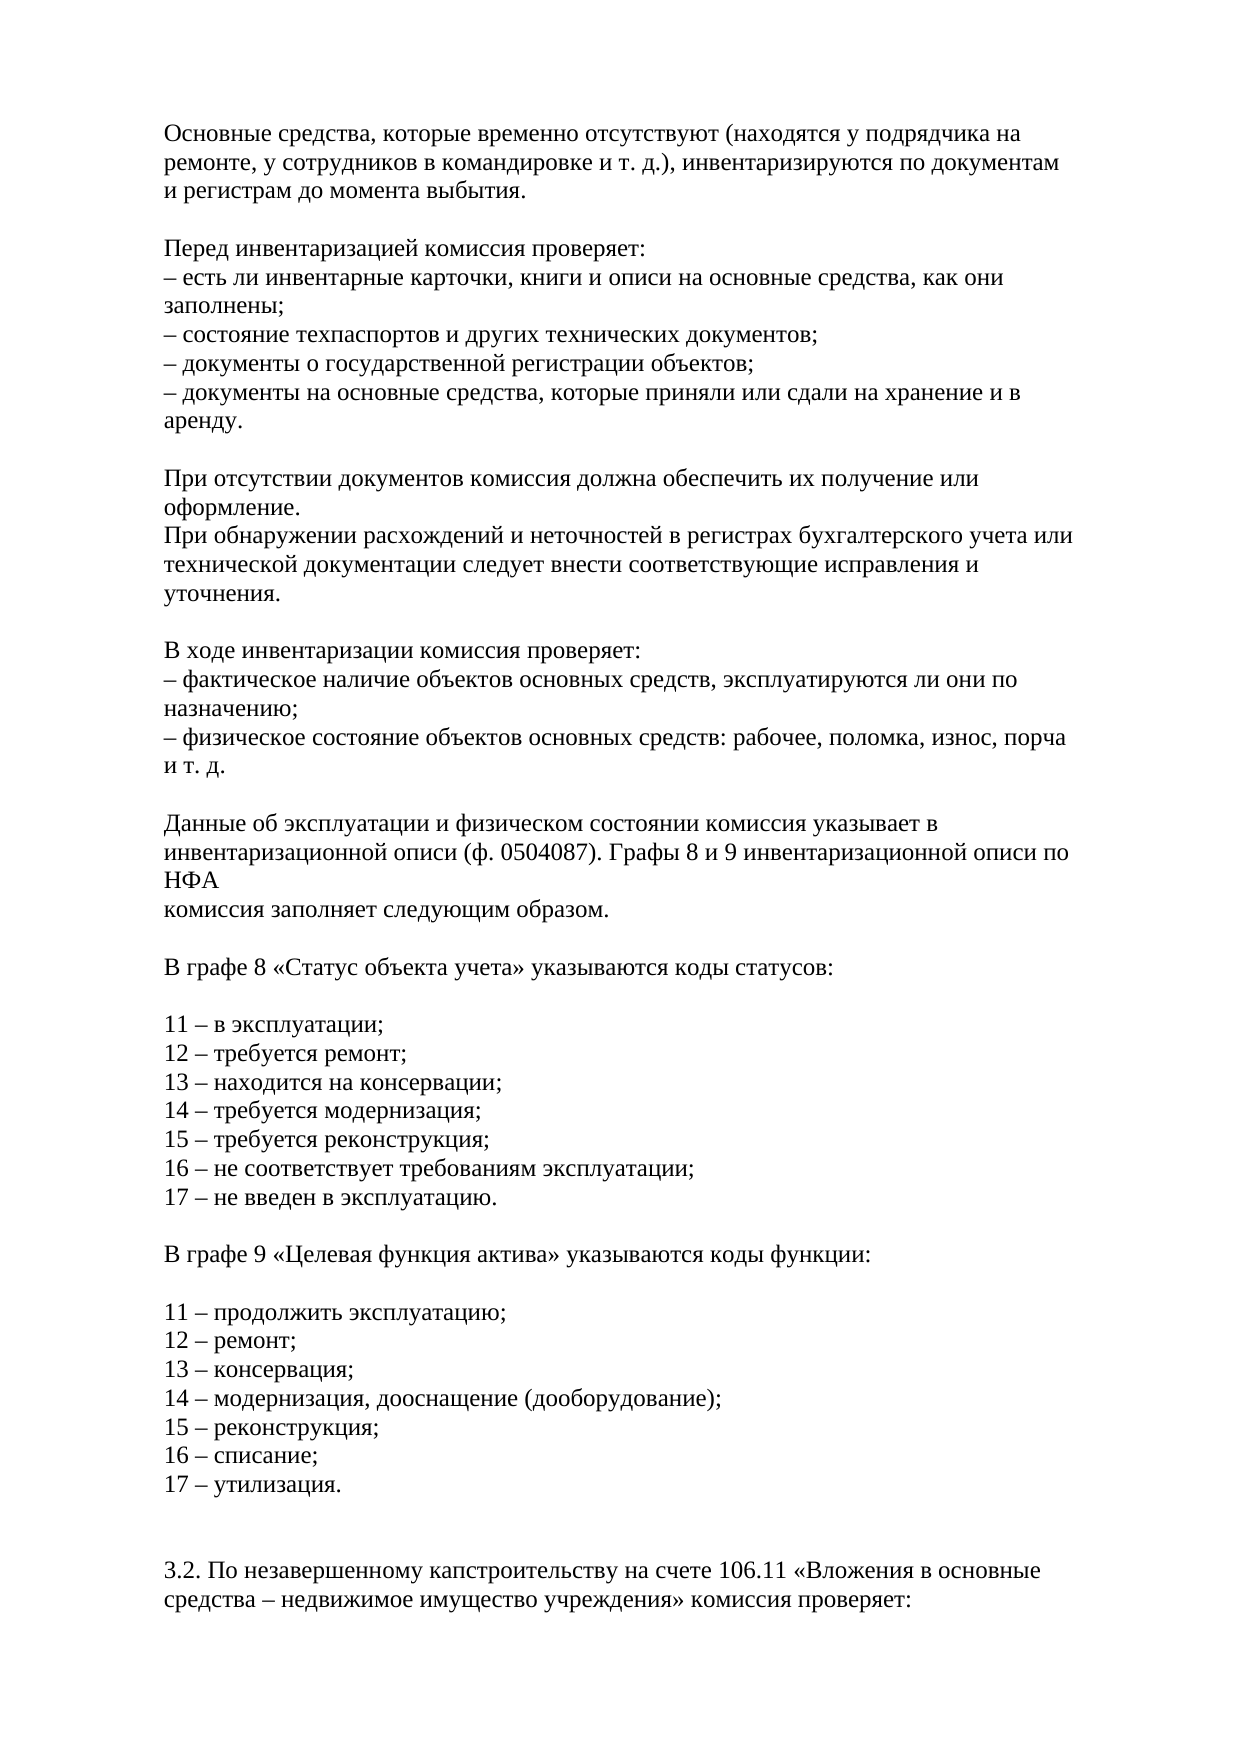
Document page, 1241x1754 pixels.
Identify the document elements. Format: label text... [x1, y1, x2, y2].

text В графе 8 «Статус объекта учета» указываются коды статусов: [163, 952, 1077, 981]
text технической документации следует внести соответствующие исправления и уточнения. [163, 549, 1077, 607]
text Перед инвентаризацией комиссия проверяет: [163, 233, 1077, 262]
text При обнаружении расхождений и неточностей в регистрах бухгалтерского учета или [163, 521, 1077, 549]
text Основные средства, которые временно отсутствуют (находятся у подрядчика на ремонте, у сотрудников в командировке и т. д.), инвентаризируются по документам и регистрам до момента выбытия. [163, 118, 1077, 204]
text В ходе инвентаризации комиссия проверяет: [163, 636, 1077, 664]
text 3.2. По незавершенному капстроительству на счете 106.11 «Вложения в основные [163, 1556, 1077, 1584]
text При отсутствии документов комиссия должна обеспечить их получение или оформление. [163, 463, 1077, 521]
text – физическое состояние объектов основных средств: рабочее, поломка, износ, порча и т. д. [163, 722, 1077, 779]
text – есть ли инвентарные карточки, книги и описи на основные средства, как они заполнены; [163, 262, 1077, 319]
text 17 – не введен в эксплуатацию. [163, 1182, 1077, 1211]
text 12 – требуется ремонт; [163, 1038, 1077, 1067]
text 13 – находится на консервации; [163, 1067, 1077, 1096]
text 14 – требуется модернизация; [163, 1096, 1077, 1124]
text 12 – ремонт; [163, 1326, 1077, 1354]
text 16 – не соответствует требованиям эксплуатации; [163, 1153, 1077, 1182]
text 11 – в эксплуатации; [163, 1009, 1077, 1038]
text комиссия заполняет следующим образом. [163, 894, 1077, 923]
text 16 – списание; [163, 1441, 1077, 1469]
text Данные об эксплуатации и физическом состоянии комиссия указывает в [163, 808, 1077, 837]
text – фактическое наличие объектов основных средств, эксплуатируются ли они по назначению; [163, 664, 1077, 722]
text – документы о государственной регистрации объектов; [163, 348, 1077, 377]
text инвентаризационной описи (ф. 0504087). Графы 8 и 9 инвентаризационной описи по НФА [163, 837, 1077, 894]
text 14 – модернизация, дооснащение (дооборудование); [163, 1383, 1077, 1412]
text средства – недвижимое имущество учреждения» комиссия проверяет: [163, 1584, 1077, 1613]
text В графе 9 «Целевая функция актива» указываются коды функции: [163, 1239, 1077, 1268]
text – состояние техпаспортов и других технических документов; [163, 319, 1077, 348]
text 15 – реконструкция; [163, 1412, 1077, 1441]
text 15 – требуется реконструкция; [163, 1124, 1077, 1153]
text 13 – консервация; [163, 1354, 1077, 1383]
text 17 – утилизация. [163, 1469, 1077, 1498]
text – документы на основные средства, которые приняли или сдали на хранение и в аренду. [163, 377, 1077, 434]
text 11 – продолжить эксплуатацию; [163, 1297, 1077, 1326]
